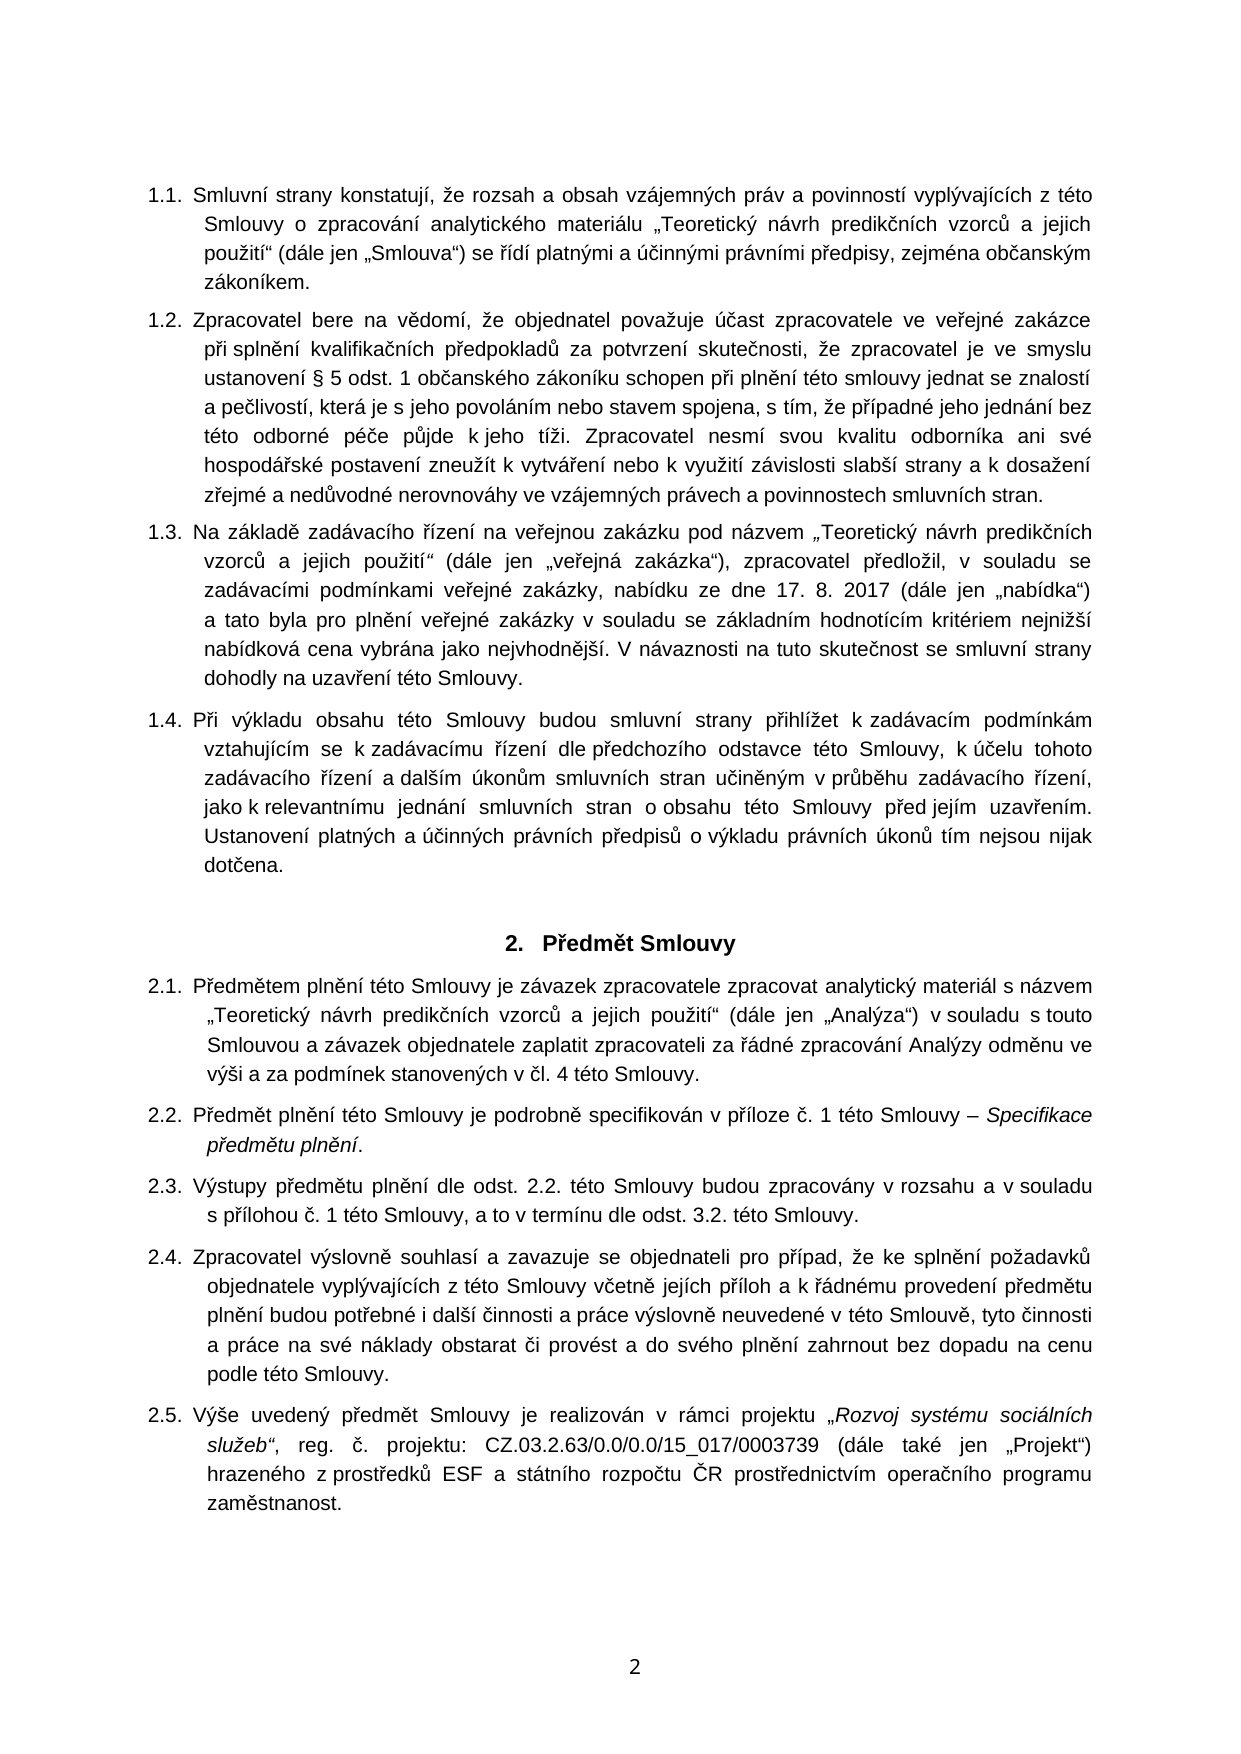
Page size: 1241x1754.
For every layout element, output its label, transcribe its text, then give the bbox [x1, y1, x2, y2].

list Výše uvedený předmět Smlouvy je realizován v rámci projektu „Rozvoj systému sociálních služeb“, reg. č. projektu: CZ.03.2.63/0.0/0.0/15_017/0003739 (dále také jen „Projekt“) hrazeného z prostředků ESF a státního rozpočtu ČR prostřednictvím operačního programu zaměstnanost. [148, 1398, 1092, 1515]
list Na základě zadávacího řízení na veřejnou zakázku pod názvem „Teoretický návrh predikčních vzorců a jejich použití“ (dále jen „veřejná zakázka“), zpracovatel předložil, v souladu se zadávacími podmínkami veřejné zakázky, nabídku ze dne 17. 8. 2017 (dále jen „nabídka“) a tato byla pro plnění veřejné zakázky v souladu se základním hodnotícím kritériem nejnižší nabídková cena vybrána jako nejvhodnější. V návaznosti na tuto skutečnost se smluvní strany dohodly na uzavření této Smlouvy. [148, 515, 1092, 690]
list Předmět plnění této Smlouvy je podrobně specifikován v příloze č. 1 této Smlouvy – Specifikace předmětu plnění. [148, 1098, 1092, 1156]
list Předmětem plnění této Smlouvy je závazek zpracovatele zpracovat analytický materiál s názvem „Teoretický návrh predikčních vzorců a jejich použití“ (dále jen „Analýza“) v souladu s touto Smlouvou a závazek objednatele zaplatit zpracovateli za řádné zpracování Analýzy odměnu ve výši a za podmínek stanovených v čl. 4 této Smlouvy. [148, 969, 1092, 1086]
list Zpracovatel bere na vědomí, že objednatel považuje účast zpracovatele ve veřejné zakázce při splnění kvalifikačních předpokladů za potvrzení skutečnosti, že zpracovatel je ve smyslu ustanovení § 5 odst. 1 občanského zákoníku schopen při plnění této smlouvy jednat se znalostí a pečlivostí, která je s jeho povoláním nebo stavem spojena, s tím, že případné jeho jednání bez této odborné péče půjde k jeho tíži. Zpracovatel nesmí svou kvalitu odborníka ani své hospodářské postavení zneužít k vytváření nebo k využití závislosti slabší strany a k dosažení zřejmé a nedůvodné nerovnováhy ve vzájemných právech a povinnostech smluvních stran. [148, 302, 1092, 506]
list Smluvní strany konstatují, že rozsah a obsah vzájemných práv a povinností vyplývajících z této Smlouvy o zpracování analytického materiálu „Teoretický návrh predikčních vzorců a jejich použití“ (dále jen „Smlouva“) se řídí platnými a účinnými právními předpisy, zejména občanským zákoníkem. [148, 177, 1092, 294]
list Výstupy předmětu plnění dle odst. 2.2. této Smlouvy budou zpracovány v rozsahu a v souladu s přílohou č. 1 této Smlouvy, a to v termínu dle odst. 3.2. této Smlouvy. [148, 1169, 1092, 1227]
list Při výkladu obsahu této Smlouvy budou smluvní strany přihlížet k zadávacím podmínkám vztahujícím se k zadávacímu řízení dle předchozího odstavce této Smlouvy, k účelu tohoto zadávacího řízení a dalším úkonům smluvních stran učiněným v průběhu zadávacího řízení, jako k relevantnímu jednání smluvních stran o obsahu této Smlouvy před jejím uzavřením. Ustanovení platných a účinných právních předpisů o výkladu právních úkonů tím nejsou nijak dotčena. [148, 702, 1092, 877]
list Předmět Smlouvy [148, 927, 1092, 956]
list Zpracovatel výslovně souhlasí a zavazuje se objednateli pro případ, že ke splnění požadavků objednatele vyplývajících z této Smlouvy včetně jejích příloh a k řádnému provedení předmětu plnění budou potřebné i další činnosti a práce výslovně neuvedené v této Smlouvě, tyto činnosti a práce na své náklady obstarat či provést a do svého plnění zahrnout bez dopadu na cenu podle této Smlouvy. [148, 1240, 1092, 1386]
